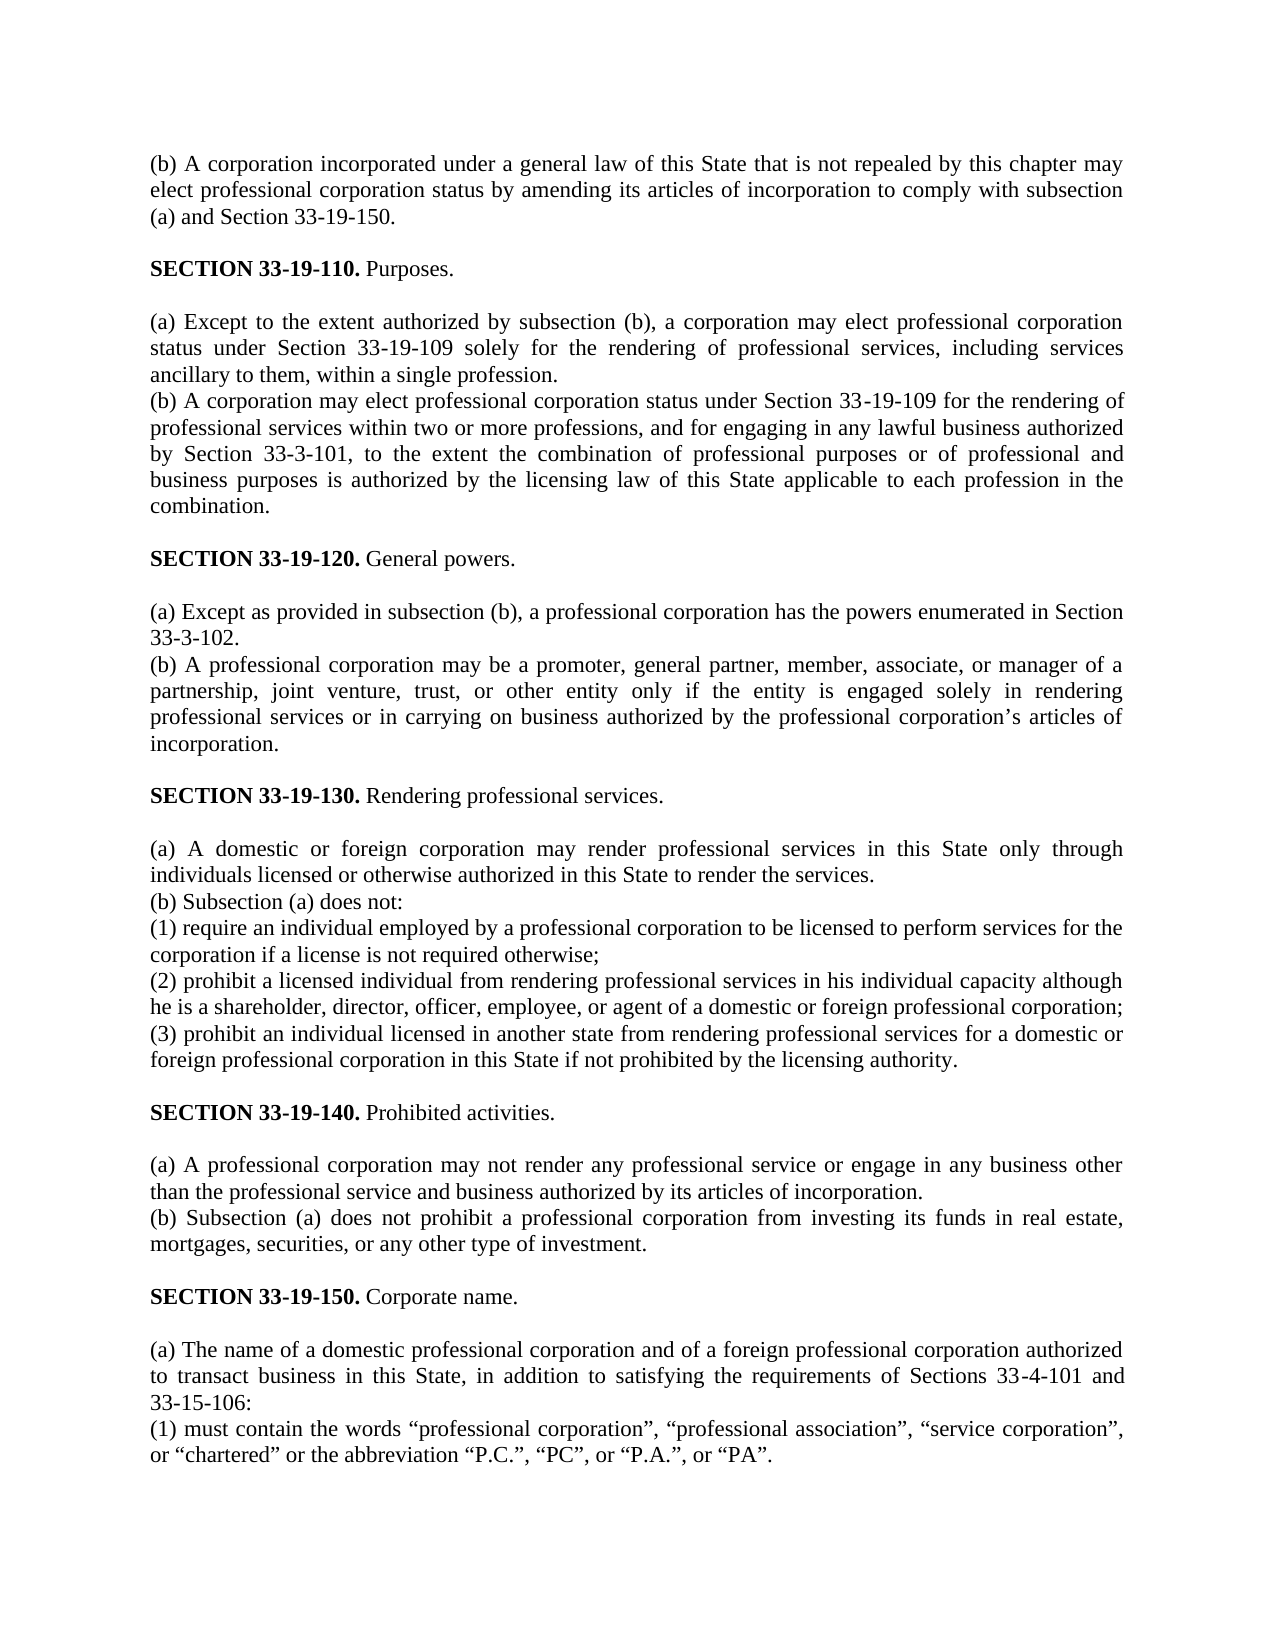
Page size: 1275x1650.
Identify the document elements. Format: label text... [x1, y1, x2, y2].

text (3) prohibit an individual licensed in another state from rendering professional services for a domestic or foreign professional corporation in this State if not prohibited by the licensing authority. [150, 1020, 1125, 1072]
text (b) Subsection (a) does not prohibit a professional corporation from investing its funds in real estate, mortgages, securities, or any other type of investment. [150, 1204, 1125, 1257]
text SECTION 33-19-120. General powers. [150, 545, 1125, 572]
text (a) Except as provided in subsection (b), a professional corporation has the powers enumerated in Section 33-3-102. [150, 598, 1125, 651]
text SECTION 33-19-130. Rendering professional services. [150, 782, 1125, 809]
text SECTION 33-19-150. Corporate name. [150, 1283, 1125, 1309]
text SECTION 33-19-110. Purposes. [150, 255, 1125, 282]
text (a) A professional corporation may not render any professional service or engage in any business other than the professional service and business authorized by its articles of incorporation. [150, 1151, 1125, 1204]
text (1) require an individual employed by a professional corporation to be licensed to perform services for the corporation if a license is not required otherwise; [150, 914, 1125, 967]
text (a) The name of a domestic professional corporation and of a foreign professional corporation authorized to transact business in this State, in addition to satisfying the requirements of Sections 33-4-101 and 33-15-106: [150, 1336, 1125, 1415]
text (b) Subsection (a) does not: [150, 888, 1125, 914]
text (b) A corporation incorporated under a general law of this State that is not repealed by this chapter may elect professional corporation status by amending its articles of incorporation to comply with subsection (a) and Section 33-19-150. [150, 150, 1125, 229]
text SECTION 33-19-140. Prohibited activities. [150, 1099, 1125, 1125]
text (b) A professional corporation may be a promoter, general partner, member, associate, or manager of a partnership, joint venture, trust, or other entity only if the entity is engaged solely in rendering professional services or in carrying on business authorized by the professional corporation’s articles of incorporation. [150, 651, 1125, 756]
text (a) Except to the extent authorized by subsection (b), a corporation may elect professional corporation status under Section 33-19-109 solely for the rendering of professional services, including services ancillary to them, within a single profession. [150, 308, 1125, 387]
text (b) A corporation may elect professional corporation status under Section 33-19-109 for the rendering of professional services within two or more professions, and for engaging in any lawful business authorized by Section 33-3-101, to the extent the combination of professional purposes or of professional and business purposes is authorized by the licensing law of this State applicable to each profession in the combination. [150, 387, 1125, 519]
text (1) must contain the words “professional corporation”, “professional association”, “service corporation”, or “chartered” or the abbreviation “P.C.”, “PC”, or “P.A.”, or “PA”. [150, 1415, 1125, 1468]
text (2) prohibit a licensed individual from rendering professional services in his individual capacity although he is a shareholder, director, officer, employee, or agent of a domestic or foreign professional corporation; [150, 967, 1125, 1020]
text (a) A domestic or foreign corporation may render professional services in this State only through individuals licensed or otherwise authorized in this State to render the services. [150, 835, 1125, 888]
